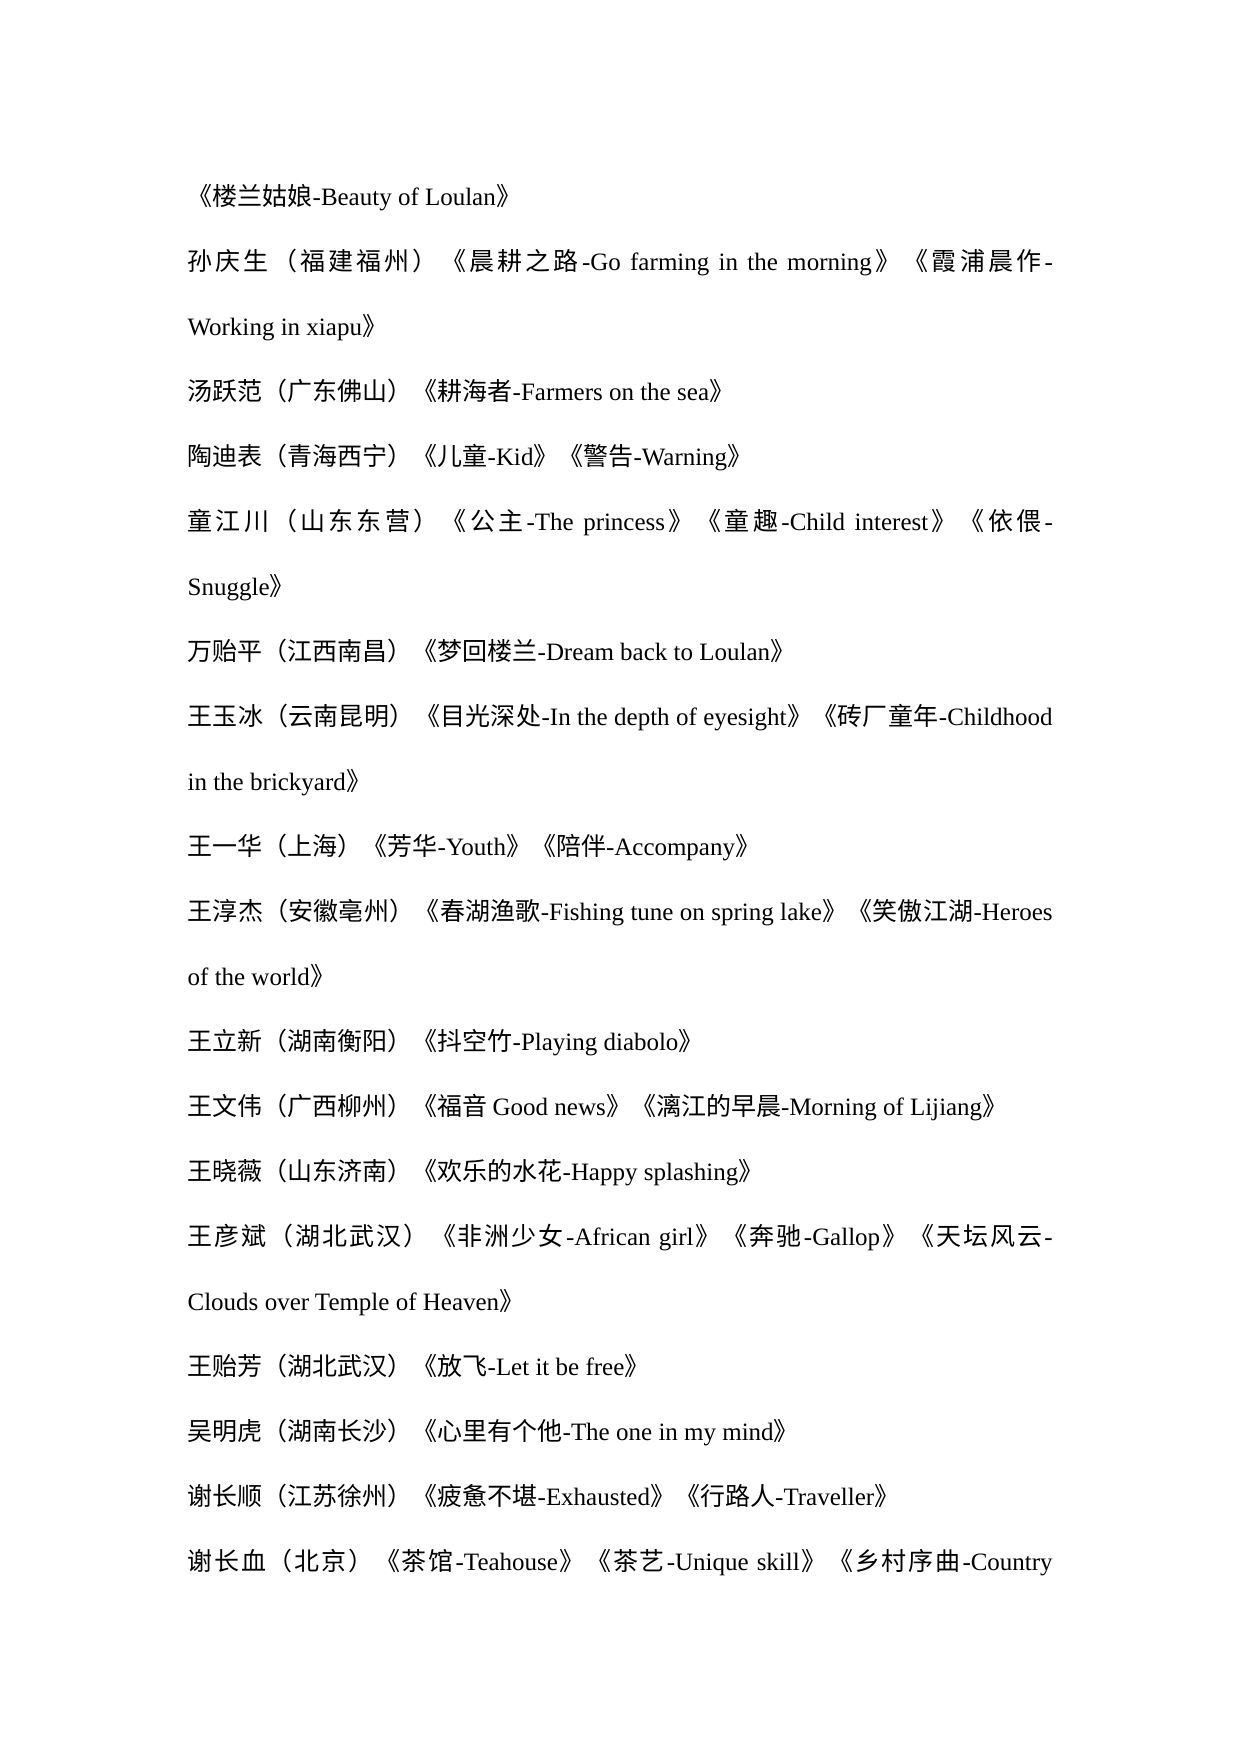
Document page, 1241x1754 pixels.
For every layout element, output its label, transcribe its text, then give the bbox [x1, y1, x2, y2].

text 吴明虎（湖南长沙）《心里有个他-The one in my mind》 [187, 1397, 1053, 1462]
text 王晓薇（山东济南）《欢乐的水花-Happy splashing》 [187, 1137, 1053, 1202]
text 万贻平（江西南昌）《梦回楼兰-Dream back to Loulan》 [187, 617, 1053, 682]
text 孙庆生（福建福州）《晨耕之路-Go farming in the morning》《霞浦晨作-Working in xiapu》 [187, 227, 1053, 357]
text 王彦斌（湖北武汉）《非洲少女-African girl》《奔驰-Gallop》《天坛风云-Clouds over Temple of Heaven》 [187, 1202, 1053, 1332]
text 王玉冰（云南昆明）《目光深处-In the depth of eyesight》《砖厂童年-Childhood in the brickyard》 [187, 682, 1053, 812]
text 王贻芳（湖北武汉）《放飞-Let it be free》 [187, 1332, 1053, 1397]
text 汤跃范（广东佛山）《耕海者-Farmers on the sea》 [187, 357, 1053, 422]
text 王立新（湖南衡阳）《抖空竹-Playing diabolo》 [187, 1007, 1053, 1072]
text 王文伟（广西柳州）《福音Good news》《漓江的早晨-Morning of Lijiang》 [187, 1072, 1053, 1137]
text 王淳杰（安徽亳州）《春湖渔歌-Fishing tune on spring lake》《笑傲江湖-Heroes of the world》 [187, 877, 1053, 1007]
text 陶迪表（青海西宁）《儿童-Kid》《警告-Warning》 [187, 422, 1053, 487]
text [187, 1527, 1053, 1592]
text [187, 162, 1053, 227]
text 王一华（上海）《芳华-Youth》《陪伴-Accompany》 [187, 812, 1053, 877]
text 童江川（山东东营）《公主-The princess》《童趣-Child interest》《依偎-Snuggle》 [187, 487, 1053, 617]
text 谢长顺（江苏徐州）《疲惫不堪-Exhausted》《行路人-Traveller》 [187, 1462, 1053, 1527]
